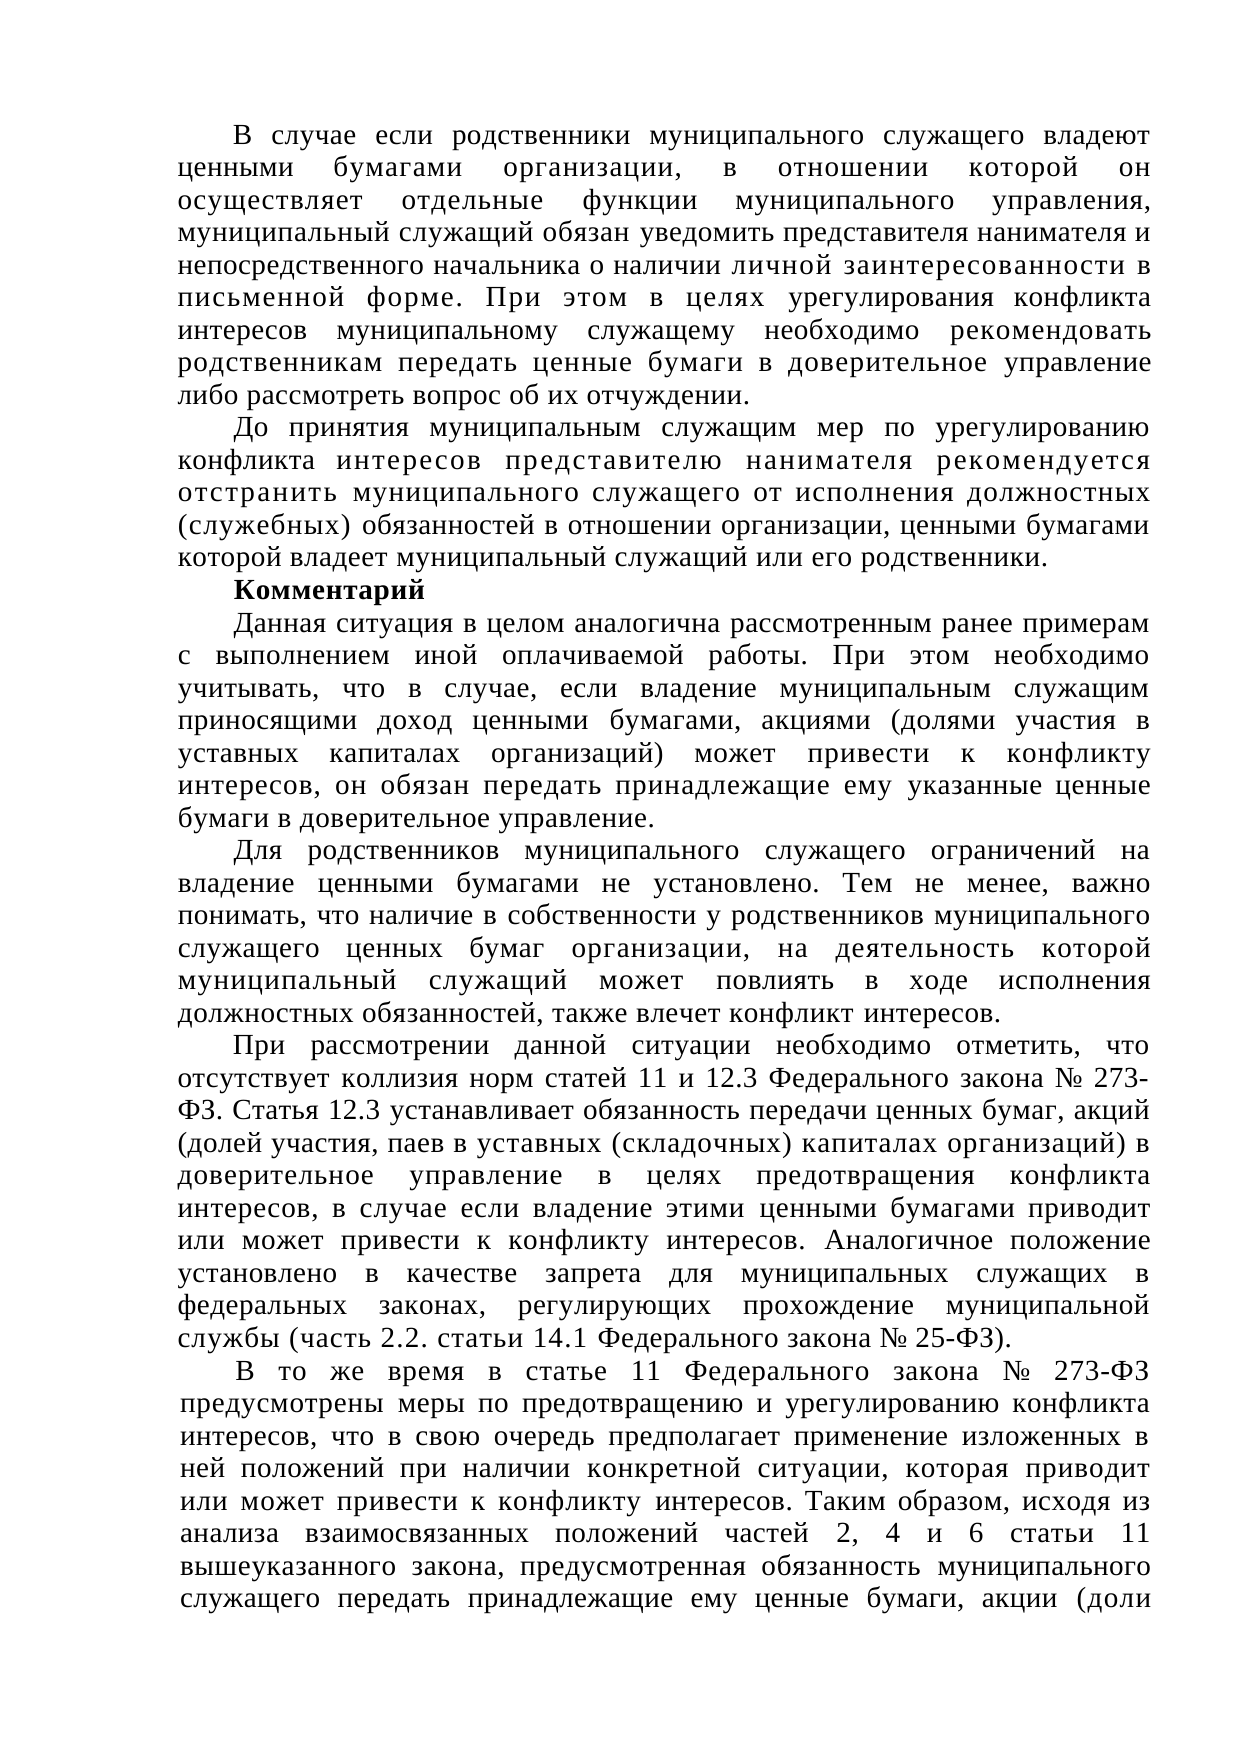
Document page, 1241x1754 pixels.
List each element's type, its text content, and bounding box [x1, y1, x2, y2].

text В случае если родственники муниципального служащего владеют ценными бумагами организации, в отношении которой он осуществляет отдельные функции муниципального управления, муниципальный служащий обязан уведомить представителя нанимателя и непосредственного начальника о наличии личной заинтересованности в письменной форме. При этом в целях урегулирования конфликта интересов муниципальному служащему необходимо рекомендовать родственникам передать ценные бумаги в доверительное управление либо рассмотреть вопрос об их отчуждении. [177, 118, 1152, 411]
text До принятия муниципальным служащим мер по урегулированию конфликта интересов представителю нанимателя рекомендуется отстранить муниципального служащего от исполнения должностных (служебных) обязанностей в отношении организации, ценными бумагами которой владеет муниципальный служащий или его родственники. [178, 411, 1151, 573]
text При рассмотрении данной ситуации необходимо отметить, что отсутствует коллизия норм статей 11 и 12.3 Федерального закона № 273-ФЗ. Статья 12.3 устанавливает обязанность передачи ценных бумаг, акций (долей участия, паев в уставных (складочных) капиталах организаций) в доверительное управление в целях предотвращения конфликта интересов, в случае если владение этими ценными бумагами приводит или может привести к конфликту интересов. Аналогичное положение установлено в качестве запрета для муниципальных служащих в федеральных законах, регулирующих прохождение муниципальной службы (часть 2.2. статьи 14.1 Федерального закона № 25-ФЗ). [177, 1029, 1151, 1354]
text Для родственников муниципального служащего ограничений на владение ценными бумагами не установлено. Тем не менее, важно понимать, что наличие в собственности у родственников муниципального служащего ценных бумаг организации, на деятельность которой муниципальный служащий может повлиять в ходе исполнения должностных обязанностей, также влечет конфликт интересов. [178, 834, 1152, 1029]
text Комментарий [234, 574, 1152, 606]
text Данная ситуация в целом аналогична рассмотренным ранее примерам с выполнением иной оплачиваемой работы. При этом необходимо учитывать, что в случае, если владение муниципальным служащим приносящими доход ценными бумагами, акциями (долями участия в уставных капиталах организаций) может привести к конфликту интересов, он обязан передать принадлежащие ему указанные ценные бумаги в доверительное управление. [178, 606, 1151, 834]
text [180, 1354, 1151, 1614]
